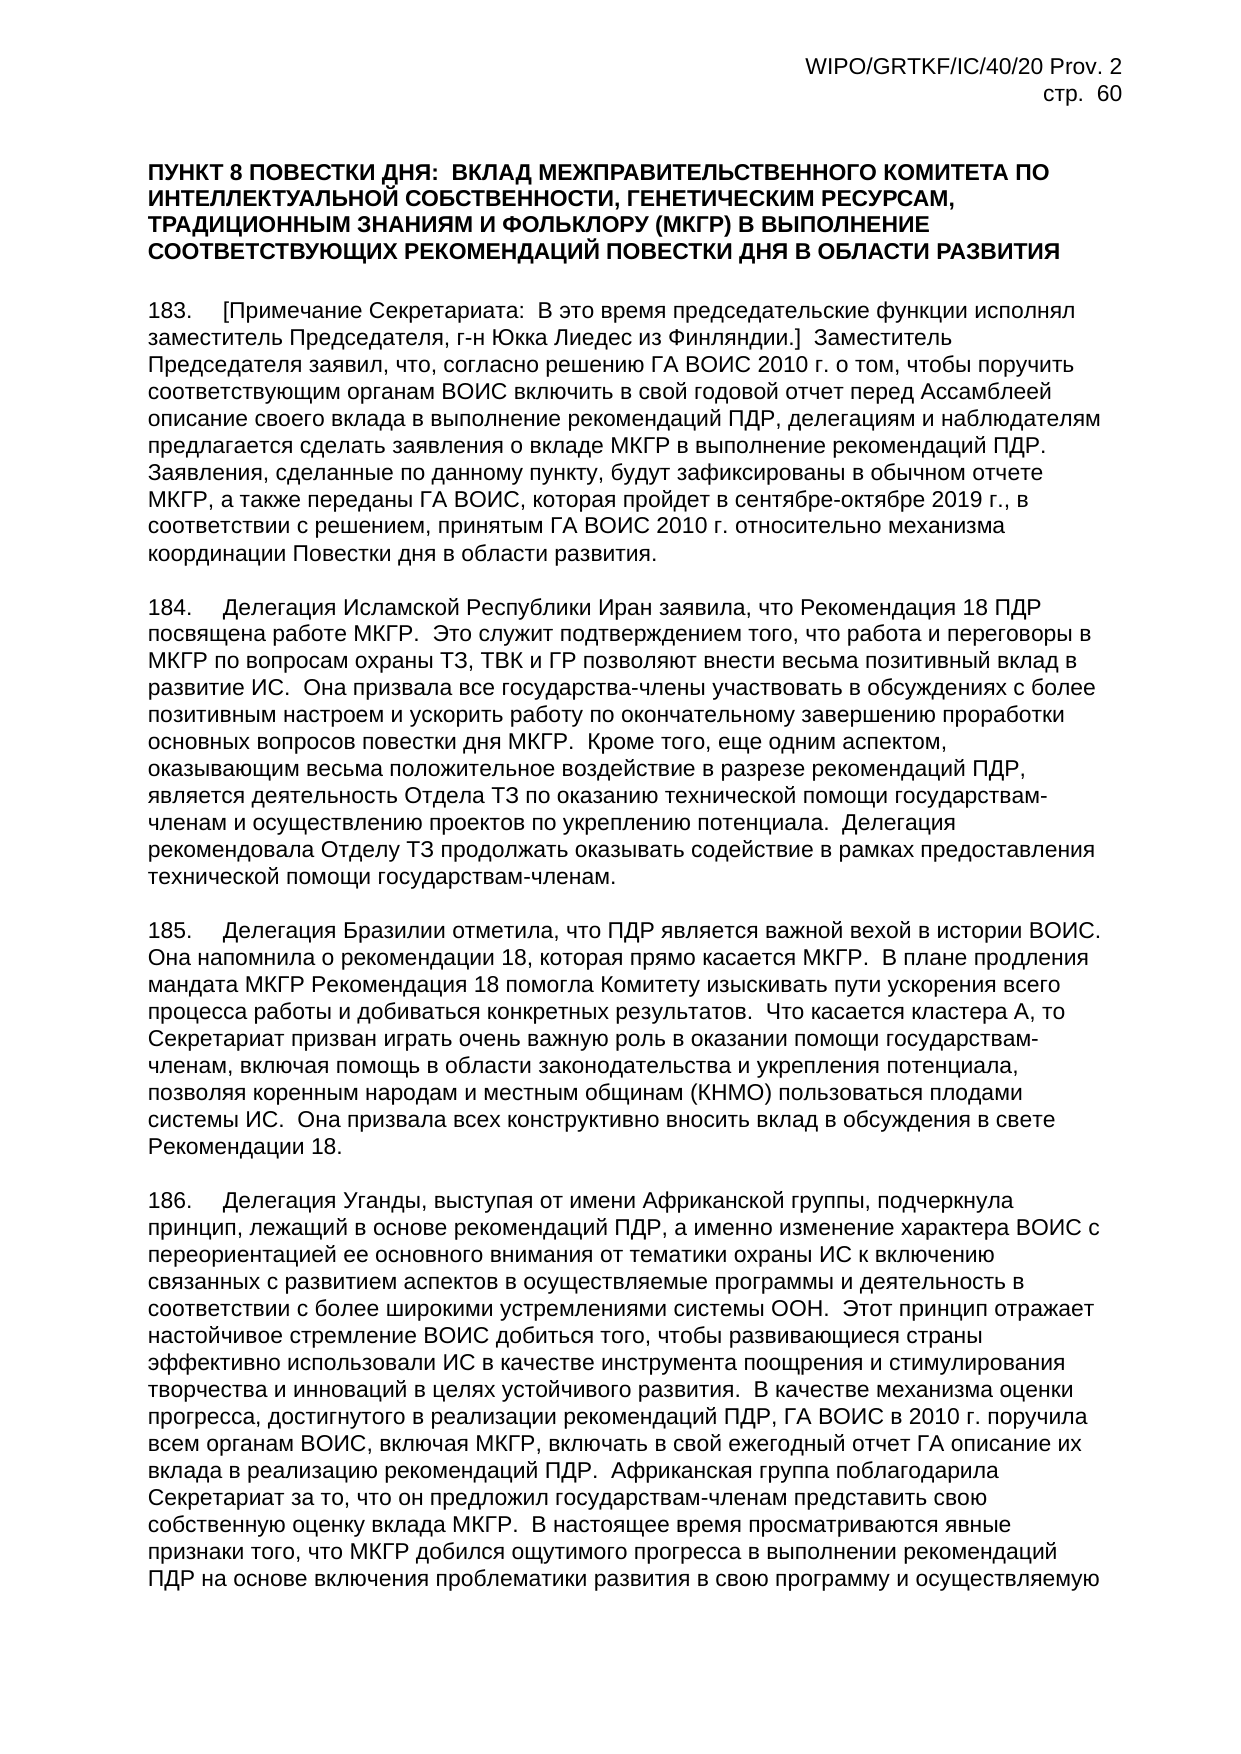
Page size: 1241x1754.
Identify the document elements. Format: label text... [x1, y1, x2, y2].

list Делегация Бразилии отметила, что ПДР является важной вехой в истории ВОИС. Она напомнила о рекомендации 18, которая прямо касается МКГР. В плане продления мандата МКГР Рекомендация 18 помогла Комитету изыскивать пути ускорения всего процесса работы и добиваться конкретных результатов. Что касается кластера А, то Секретариат призван играть очень важную роль в оказании помощи государствам-членам, включая помощь в области законодательства и укрепления потенциала, позволяя коренным народам и местным общинам (КНМО) пользоваться плодами системы ИС. Она призвала всех конструктивно вносить вклад в обсуждения в свете Рекомендации 18. [148, 917, 1104, 1160]
list Делегация Исламской Республики Иран заявила, что Рекомендация 18 ПДР посвящена работе МКГР. Это служит подтверждением того, что работа и переговоры в МКГР по вопросам охраны ТЗ, ТВК и ГР позволяют внести весьма позитивный вклад в развитие ИС. Она призвала все государства-члены участвовать в обсуждениях с более позитивным настроем и ускорить работу по окончательному завершению проработки основных вопросов повестки дня МКГР. Кроме того, еще одним аспектом, оказывающим весьма положительное воздействие в разрезе рекомендаций ПДР, является деятельность Отдела ТЗ по оказанию технической помощи государствам-членам и осуществлению проектов по укреплению потенциала. Делегация рекомендовала Отделу ТЗ продолжать оказывать содействие в рамках предоставления технической помощи государствам-членам. [148, 593, 1104, 890]
subtitle ПУНКТ 8 ПОВЕСТКИ ДНЯ: Вклад Межправительственного комитета по интеллектуальной собственности, генетическим ресурсам, традиционным знаниям и фольклору (МКГР) в выполнение соответствующих рекомендаций Повестки дня в области развития [148, 158, 1122, 264]
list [148, 1187, 1104, 1592]
list [Примечание Секретариата: В это время председательские функции исполнял заместитель Председателя, г-н Юкка Лиедес из Финляндии.] Заместитель Председателя заявил, что, согласно решению ГА ВОИС 2010 г. о том, чтобы поручить соответствующим органам ВОИС включить в свой годовой отчет перед Ассамблеей описание своего вклада в выполнение рекомендаций ПДР, делегациям и наблюдателям предлагается сделать заявления о вкладе МКГР в выполнение рекомендаций ПДР. Заявления, сделанные по данному пункту, будут зафиксированы в обычном отчете МКГР, а также переданы ГА ВОИС, которая пройдет в сентябре-октябре 2019 г., в соответствии с решением, принятым ГА ВОИС 2010 г. относительно механизма координации Повестки дня в области развития. [148, 297, 1104, 566]
